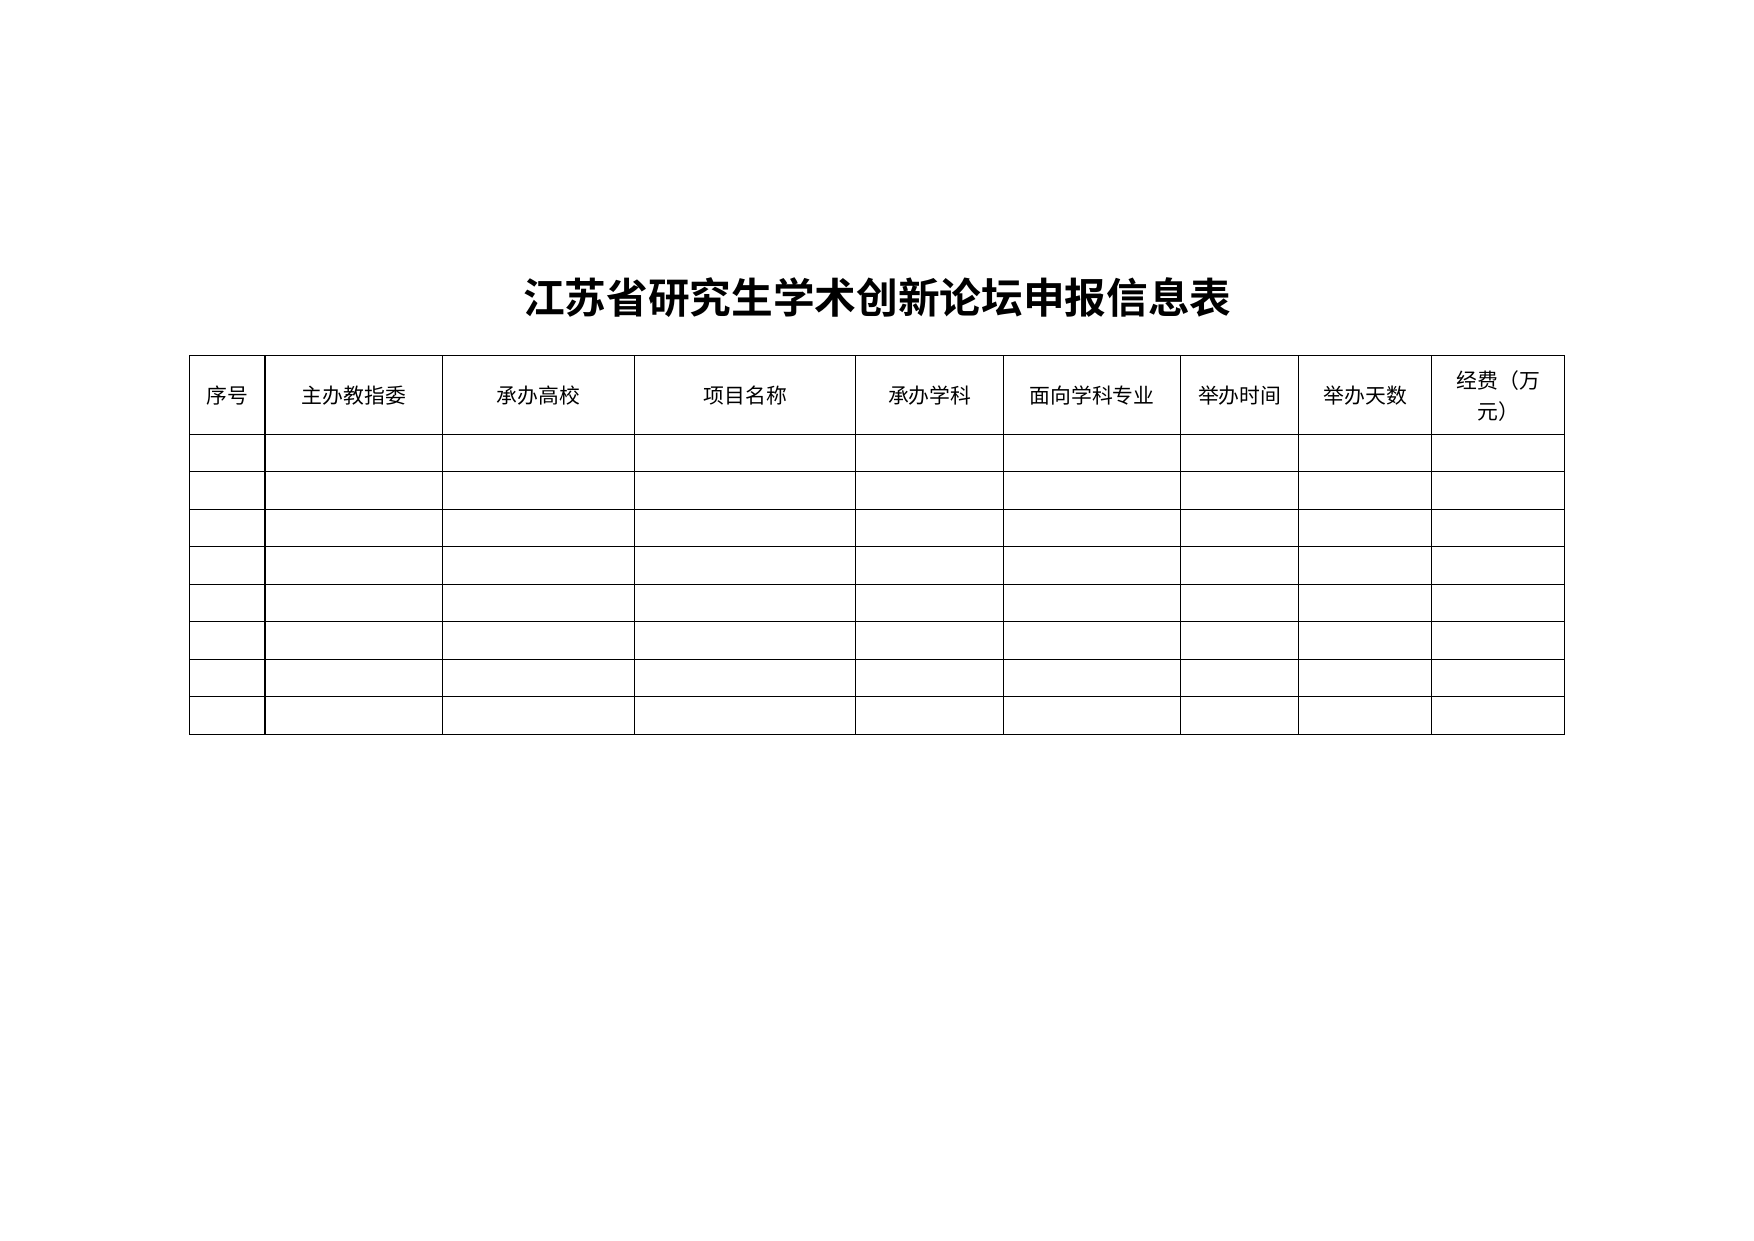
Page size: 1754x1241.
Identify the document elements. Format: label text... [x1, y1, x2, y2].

table_cell [1181, 547, 1298, 583]
table_cell [190, 472, 264, 508]
table_cell [1004, 547, 1180, 583]
table_header 承办高校 [443, 356, 634, 433]
table_cell [1299, 472, 1431, 508]
table_cell [266, 472, 442, 508]
table_cell [1004, 622, 1180, 658]
table_cell [1299, 697, 1431, 733]
table_cell [856, 435, 1003, 471]
table_cell [1004, 510, 1180, 546]
table_cell [635, 585, 855, 621]
table_cell [1004, 660, 1180, 696]
table_cell [190, 585, 264, 621]
table_cell [266, 585, 442, 621]
table_cell [266, 547, 442, 583]
table_cell [1004, 435, 1180, 471]
table_cell [190, 660, 264, 696]
table_cell [190, 435, 264, 471]
table_cell [1299, 585, 1431, 621]
table_cell [635, 472, 855, 508]
table_cell [1181, 435, 1298, 471]
table_cell [190, 622, 264, 658]
table_cell [1181, 510, 1298, 546]
table_cell [190, 547, 264, 583]
table_header 序号 [190, 356, 264, 433]
table_cell [635, 435, 855, 471]
table_header 主办教指委 [266, 356, 442, 433]
table_cell [635, 697, 855, 733]
table_cell [1181, 472, 1298, 508]
table_cell [443, 660, 634, 696]
table_cell [856, 472, 1003, 508]
table_cell [190, 510, 264, 546]
table_cell [1181, 585, 1298, 621]
table_cell [1299, 510, 1431, 546]
table_cell [1432, 547, 1564, 583]
table_cell [1181, 622, 1298, 658]
table_header 举办时间 [1181, 356, 1298, 433]
table_cell [1432, 622, 1564, 658]
table_cell [1299, 547, 1431, 583]
table_cell [266, 435, 442, 471]
table_cell [1432, 472, 1564, 508]
table_cell [1432, 585, 1564, 621]
table_cell [1004, 585, 1180, 621]
table_cell [266, 697, 442, 733]
table_cell [1181, 660, 1298, 696]
table_header 项目名称 [635, 356, 855, 433]
table_cell [1299, 435, 1431, 471]
table_cell [1432, 435, 1564, 471]
table_cell [1432, 510, 1564, 546]
table_cell [1181, 697, 1298, 733]
table_cell [635, 622, 855, 658]
table_cell [443, 585, 634, 621]
table_cell [1004, 472, 1180, 508]
table_header 举办天数 [1299, 356, 1431, 433]
table_cell [856, 622, 1003, 658]
table_cell [443, 697, 634, 733]
table_cell [443, 547, 634, 583]
table_cell [635, 547, 855, 583]
table_cell [856, 547, 1003, 583]
text 江苏省研究生学术创新论坛申报信息表 [150, 263, 1604, 328]
table_cell [856, 510, 1003, 546]
table_cell [1432, 660, 1564, 696]
table_cell [1299, 660, 1431, 696]
table_header 承办学科 [856, 356, 1003, 433]
table_cell [266, 622, 442, 658]
table_cell [856, 585, 1003, 621]
table_cell [856, 697, 1003, 733]
table_cell [443, 622, 634, 658]
table_cell [1299, 622, 1431, 658]
table_cell [266, 660, 442, 696]
table_cell [266, 510, 442, 546]
table_cell [190, 697, 264, 733]
table_header 经费（万元） [1432, 356, 1564, 433]
table_cell [856, 660, 1003, 696]
table_cell [443, 435, 634, 471]
table_cell [443, 472, 634, 508]
table_cell [1004, 697, 1180, 733]
table_header 面向学科专业 [1004, 356, 1180, 433]
table_cell [635, 510, 855, 546]
table_cell [443, 510, 634, 546]
table_cell [1432, 697, 1564, 733]
table_cell [635, 660, 855, 696]
